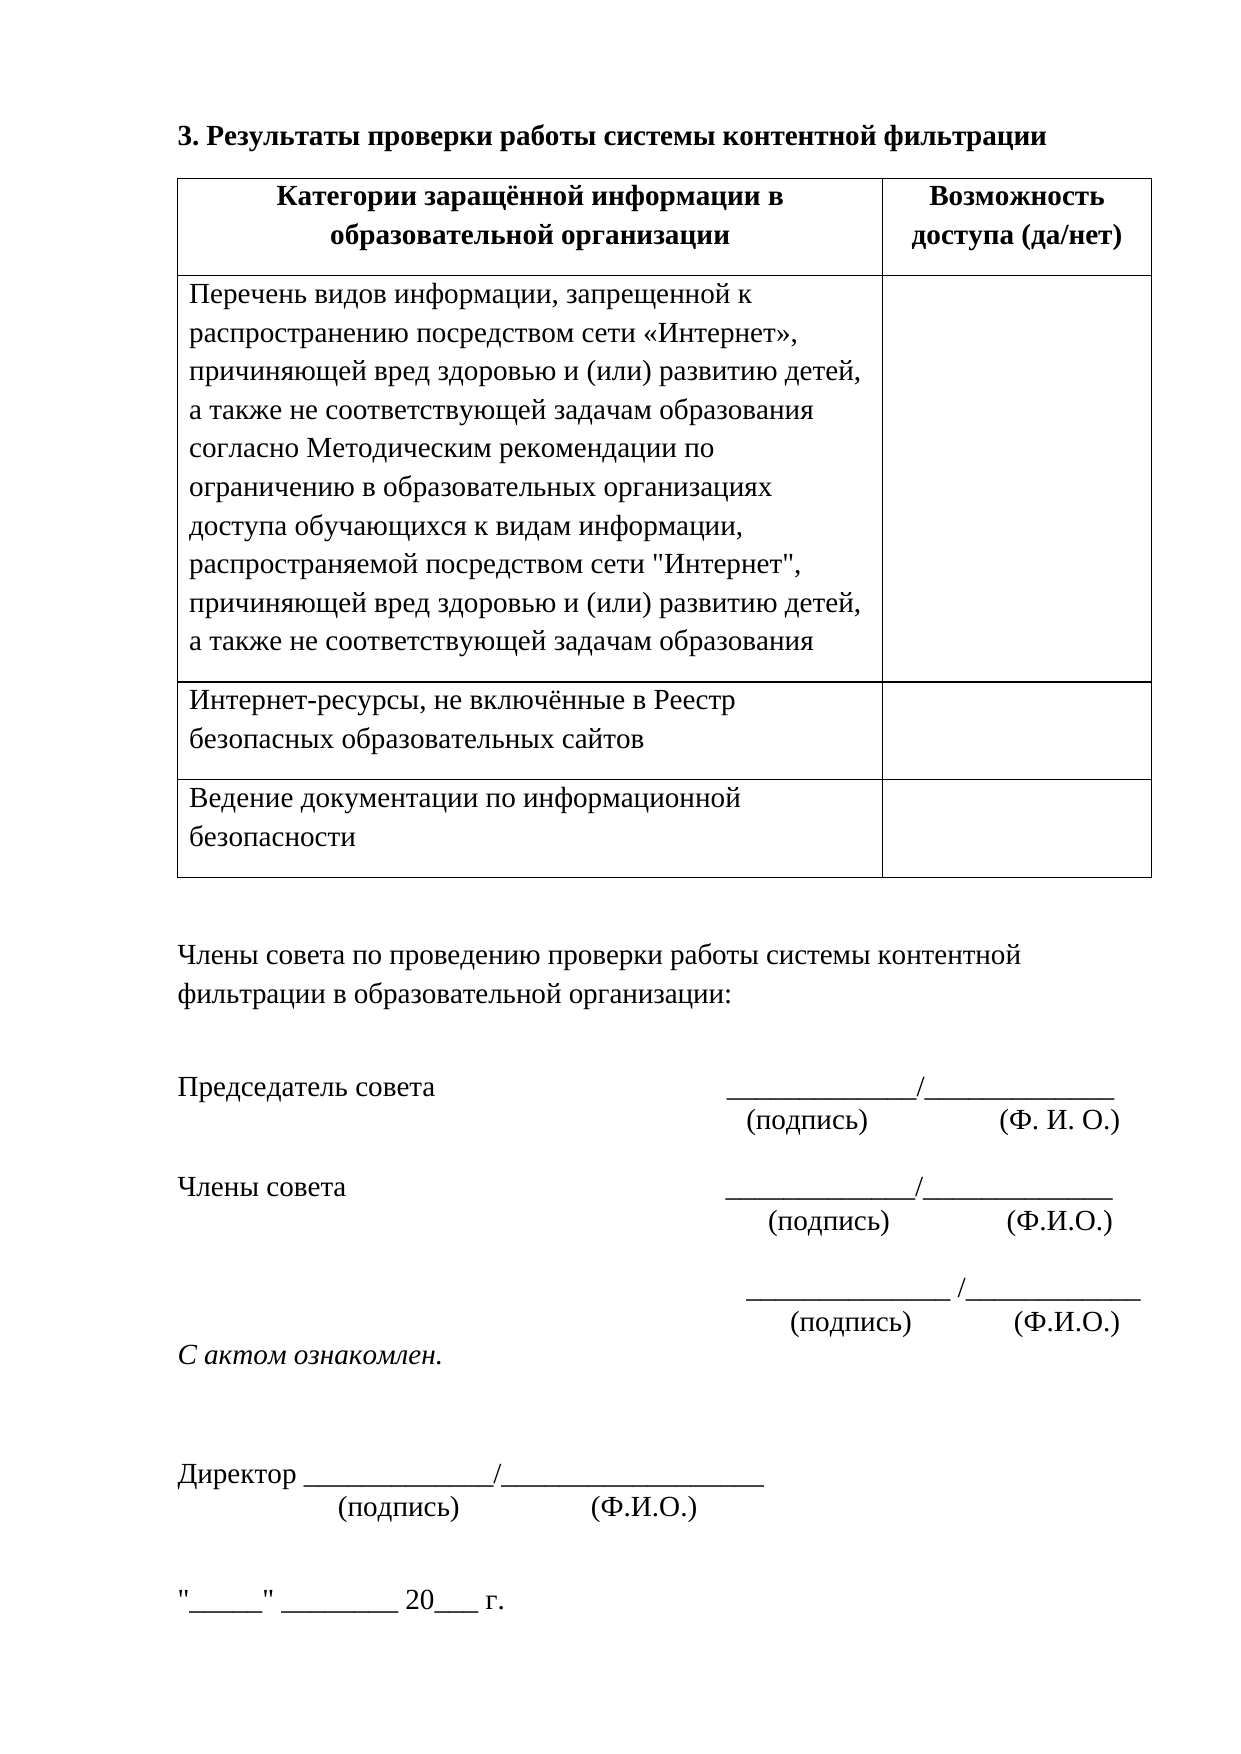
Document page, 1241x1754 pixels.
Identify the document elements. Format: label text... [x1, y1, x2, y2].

text ______________ /____________ [177, 1270, 1152, 1304]
text Директор _____________/__________________ [177, 1456, 1152, 1489]
table_header Возможность доступа (да/нет) [883, 179, 1151, 275]
text (подпись) (Ф.И.О.) [177, 1304, 1152, 1337]
table_cell [883, 683, 1151, 779]
table_cell [883, 780, 1151, 877]
text (подпись) (Ф. И. О.) [177, 1102, 1152, 1136]
text Члены совета по проведению проверки работы системы контентной фильтрации в образовательной организации: [177, 937, 1152, 1009]
text (подпись) (Ф.И.О.) [177, 1489, 1152, 1523]
text (подпись) (Ф.И.О.) [177, 1203, 1152, 1237]
text С актом ознакомлен. [177, 1337, 1152, 1371]
table_cell Ведение документации по информационной безопасности [178, 780, 882, 877]
table_cell Перечень видов информации, запрещенной к распространению посредством сети «Интернет», причиняющей вред здоровью и (или) развитию детей, а также не соответствующей задачам образования согласно Методическим рекомендации по ограничению в образовательных организациях доступа обучающихся к видам информации, распространяемой посредством сети "Интернет", причиняющей вред здоровью и (или) развитию детей, а также не соответствующей задачам образования [178, 276, 882, 681]
table_cell Интернет-ресурсы, не включённые в Реестр безопасных образовательных сайтов [178, 683, 882, 779]
table_header Категории заращённой информации в образовательной организации [178, 179, 882, 275]
text 3. Результаты проверки работы системы контентной фильтрации [177, 118, 1152, 152]
text Председатель совета _____________/_____________ [177, 1069, 1152, 1102]
table_cell [883, 276, 1151, 681]
text "_____" ________ 20___ г. [177, 1582, 1152, 1616]
text Члены совета _____________/_____________ [177, 1169, 1152, 1203]
